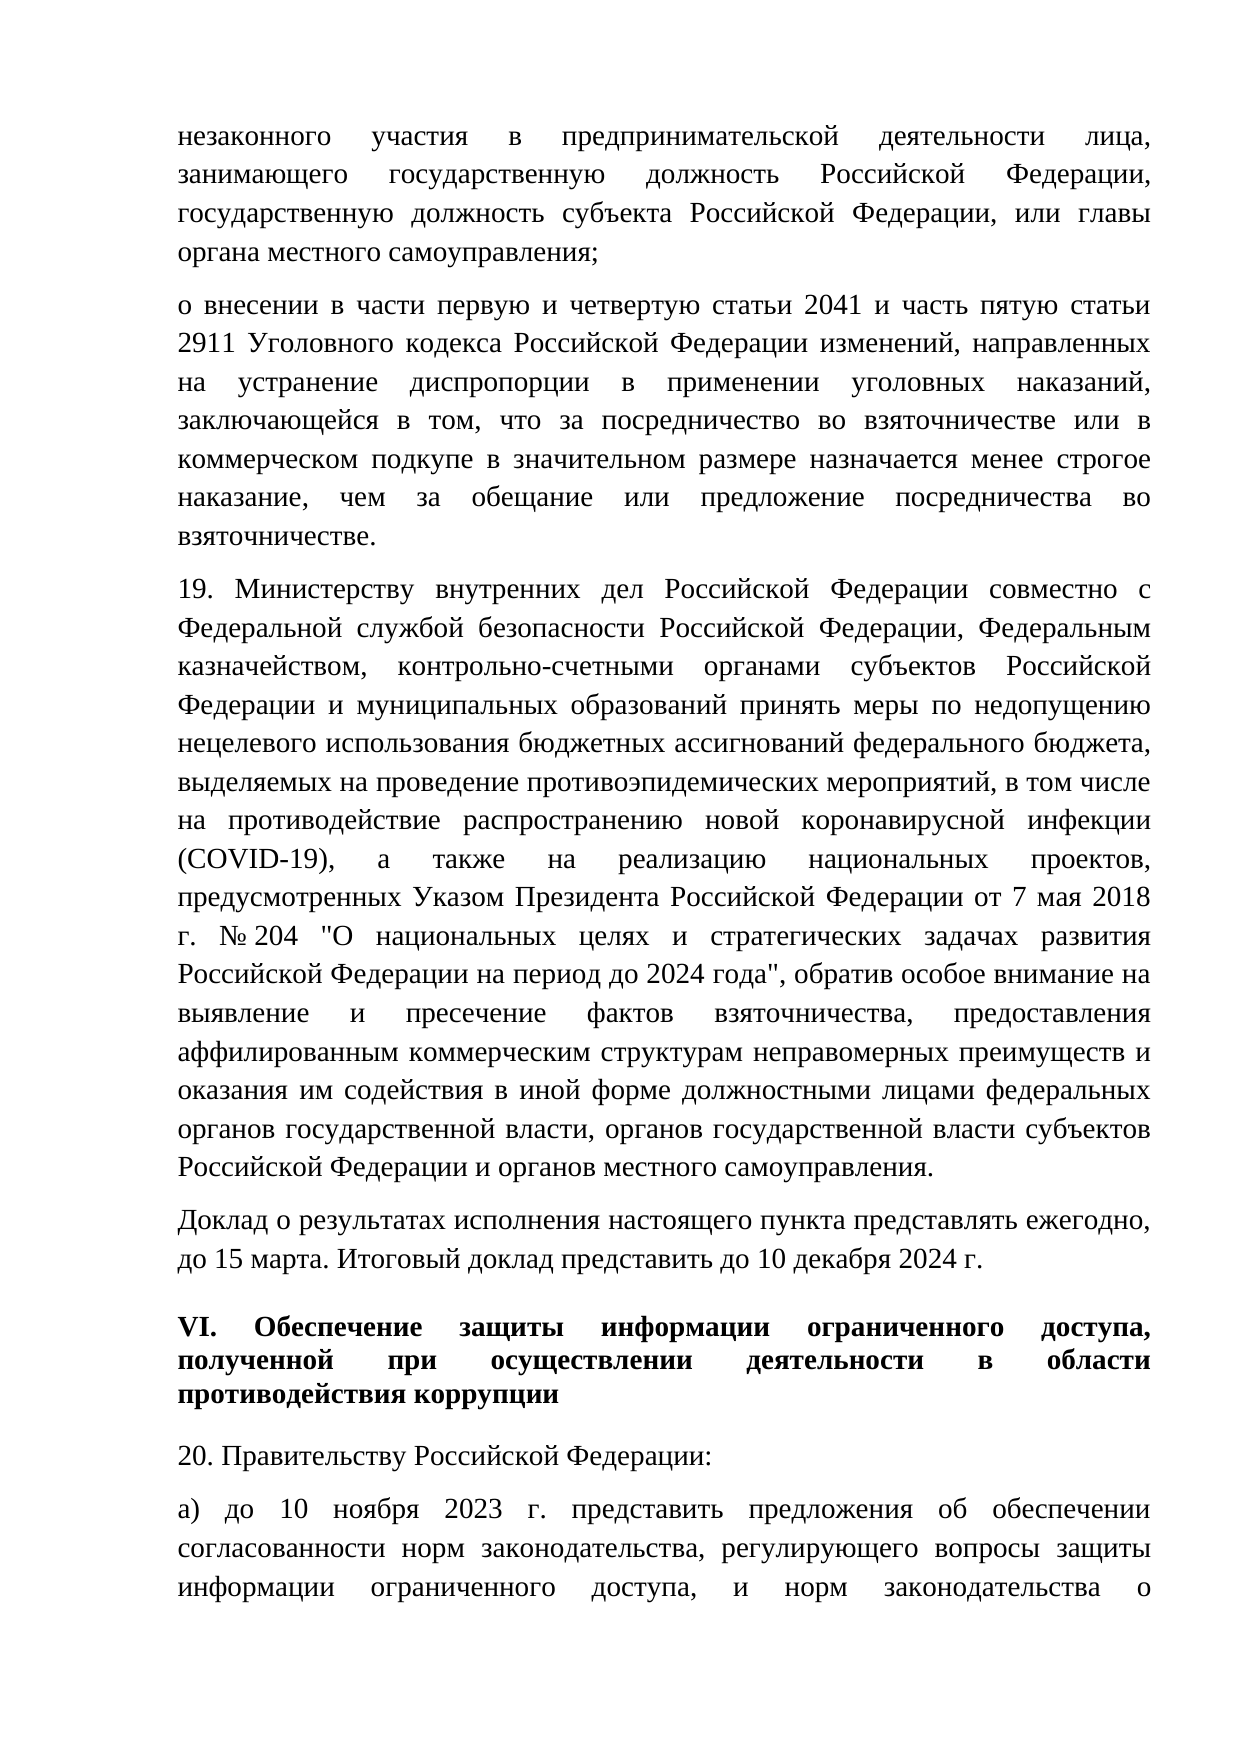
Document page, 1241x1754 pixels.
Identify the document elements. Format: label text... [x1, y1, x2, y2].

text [177, 1492, 1152, 1602]
text о внесении в части первую и четвертую статьи 2041 и часть пятую статьи 2911 Уголовного кодекса Российской Федерации изменений, направленных на устранение диспропорции в применении уголовных наказаний, заключающейся в том, что за посредничество во взяточничестве или в коммерческом подкупе в значительном размере назначается менее строгое наказание, чем за обещание или предложение посредничества во взяточничестве. [177, 287, 1152, 552]
text 19. Министерству внутренних дел Российской Федерации совместно с Федеральной службой безопасности Российской Федерации, Федеральным казначейством, контрольно-счетными органами субъектов Российской Федерации и муниципальных образований принять меры по недопущению нецелевого использования бюджетных ассигнований федерального бюджета, выделяемых на проведение противоэпидемических мероприятий, в том числе на противодействие распространению новой коронавирусной инфекции (COVID-19), а также на реализацию национальных проектов, предусмотренных Указом Президента Российской Федерации от 7 мая 2018 г. № 204 "О национальных целях и стратегических задачах развития Российской Федерации на период до 2024 года", обратив особое внимание на выявление и пресечение фактов взяточничества, предоставления аффилированным коммерческим структурам неправомерных преимуществ и оказания им содействия в иной форме должностными лицами федеральных органов государственной власти, органов государственной власти субъектов Российской Федерации и органов местного самоуправления. [177, 571, 1152, 1183]
subtitle VI. Обеспечение защиты информации ограниченного доступа, полученной при осуществлении деятельности в области противодействия коррупции [177, 1309, 1152, 1409]
text 20. Правительству Российской Федерации: [177, 1438, 1152, 1472]
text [177, 118, 1152, 267]
text Доклад о результатах исполнения настоящего пункта представлять ежегодно, до 15 марта. Итоговый доклад представить до 10 декабря 2024 г. [177, 1202, 1152, 1274]
